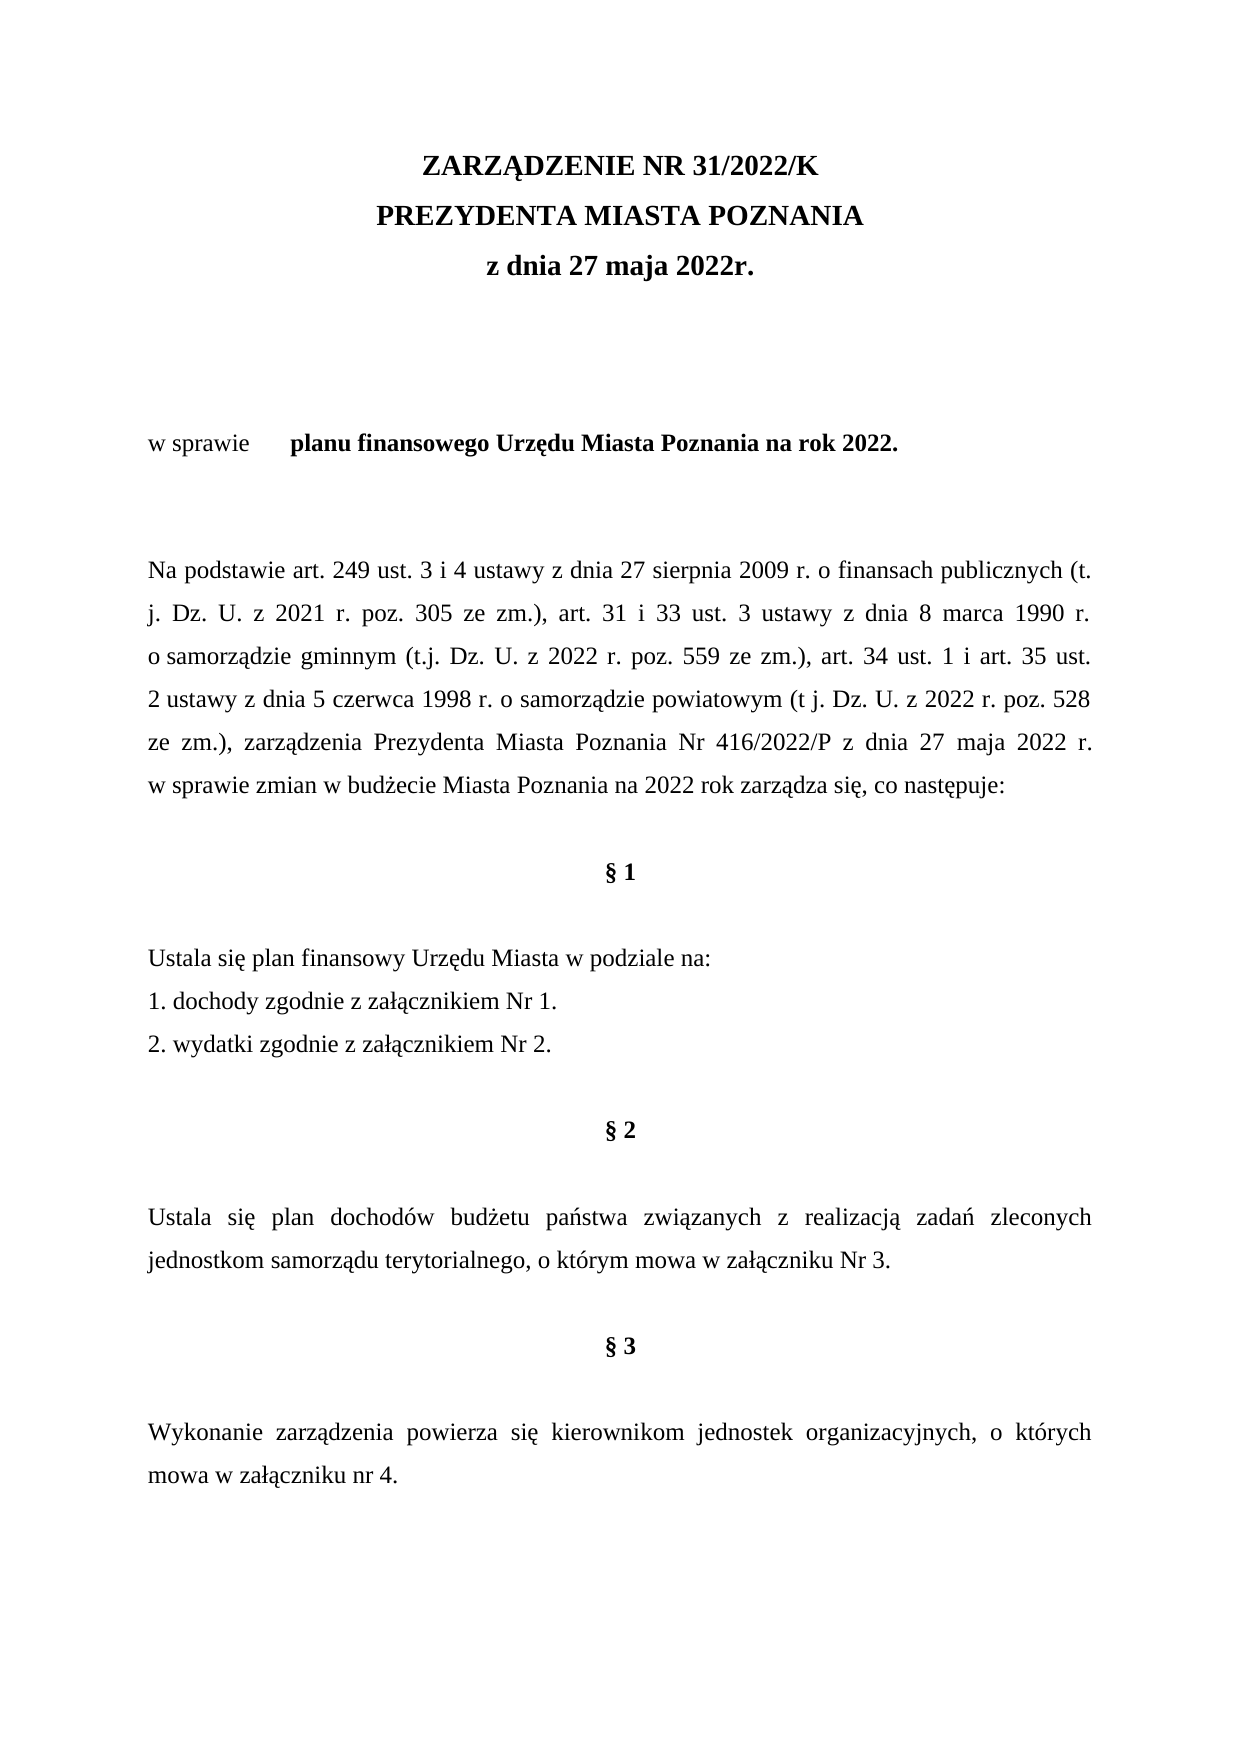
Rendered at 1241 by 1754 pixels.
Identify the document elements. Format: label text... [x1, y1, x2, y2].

text z dnia 27 maja 2022r. [148, 248, 1093, 282]
text Ustala się plan dochodów budżetu państwa związanych z realizacją zadań zleconych jednostkom samorządu terytorialnego, o którym mowa w załączniku Nr 3. [148, 1202, 1093, 1274]
text 2. wydatki zgodnie z załącznikiem Nr 2. [148, 1029, 1093, 1058]
table_header planu finansowego Urzędu Miasta Poznania na rok 2022. [279, 428, 1104, 469]
subtitle PREZYDENTA MIASTA POZNANIA [148, 198, 1093, 231]
subtitle ZARZĄDZENIE NR [148, 148, 1093, 181]
text Ustala się plan finansowy Urzędu Miasta w podziale na: [148, 943, 1093, 972]
text § 1 [148, 857, 1093, 886]
text Na podstawie art. 249 ust. 3 i 4 ustawy z dnia 27 sierpnia 2009 r. o finansach publicznych (t. j. Dz. U. z 2021 r. poz. 305 ze zm.), art. 31 i 33 ust. 3 ustawy z dnia 8 marca 1990 r. o samorządzie gminnym (t.j. Dz. U. z 2022 r. poz. 559 ze zm.), art. 34 ust. 1 i art. 35 ust. 2 ustawy z dnia 5 czerwca 1998 r. o samorządzie powiatowym (t j. Dz. U. z 2022 r. poz. 528 ze zm.), zarządzenia Prezydenta Miasta Poznania Nr 416/2022/P z dnia 27 maja 2022 r. w sprawie zmian w budżecie Miasta Poznania na 2022 rok zarządza się, co następuje: [148, 555, 1093, 799]
text § 3 [148, 1331, 1093, 1360]
text 1. dochody zgodnie z załącznikiem Nr 1. [148, 986, 1093, 1015]
text Wykonanie zarządzenia powierza się kierownikom jednostek organizacyjnych, o których mowa w załączniku nr 4. [148, 1417, 1093, 1489]
table_header w sprawie [136, 428, 279, 469]
text § 2 [148, 1116, 1093, 1144]
